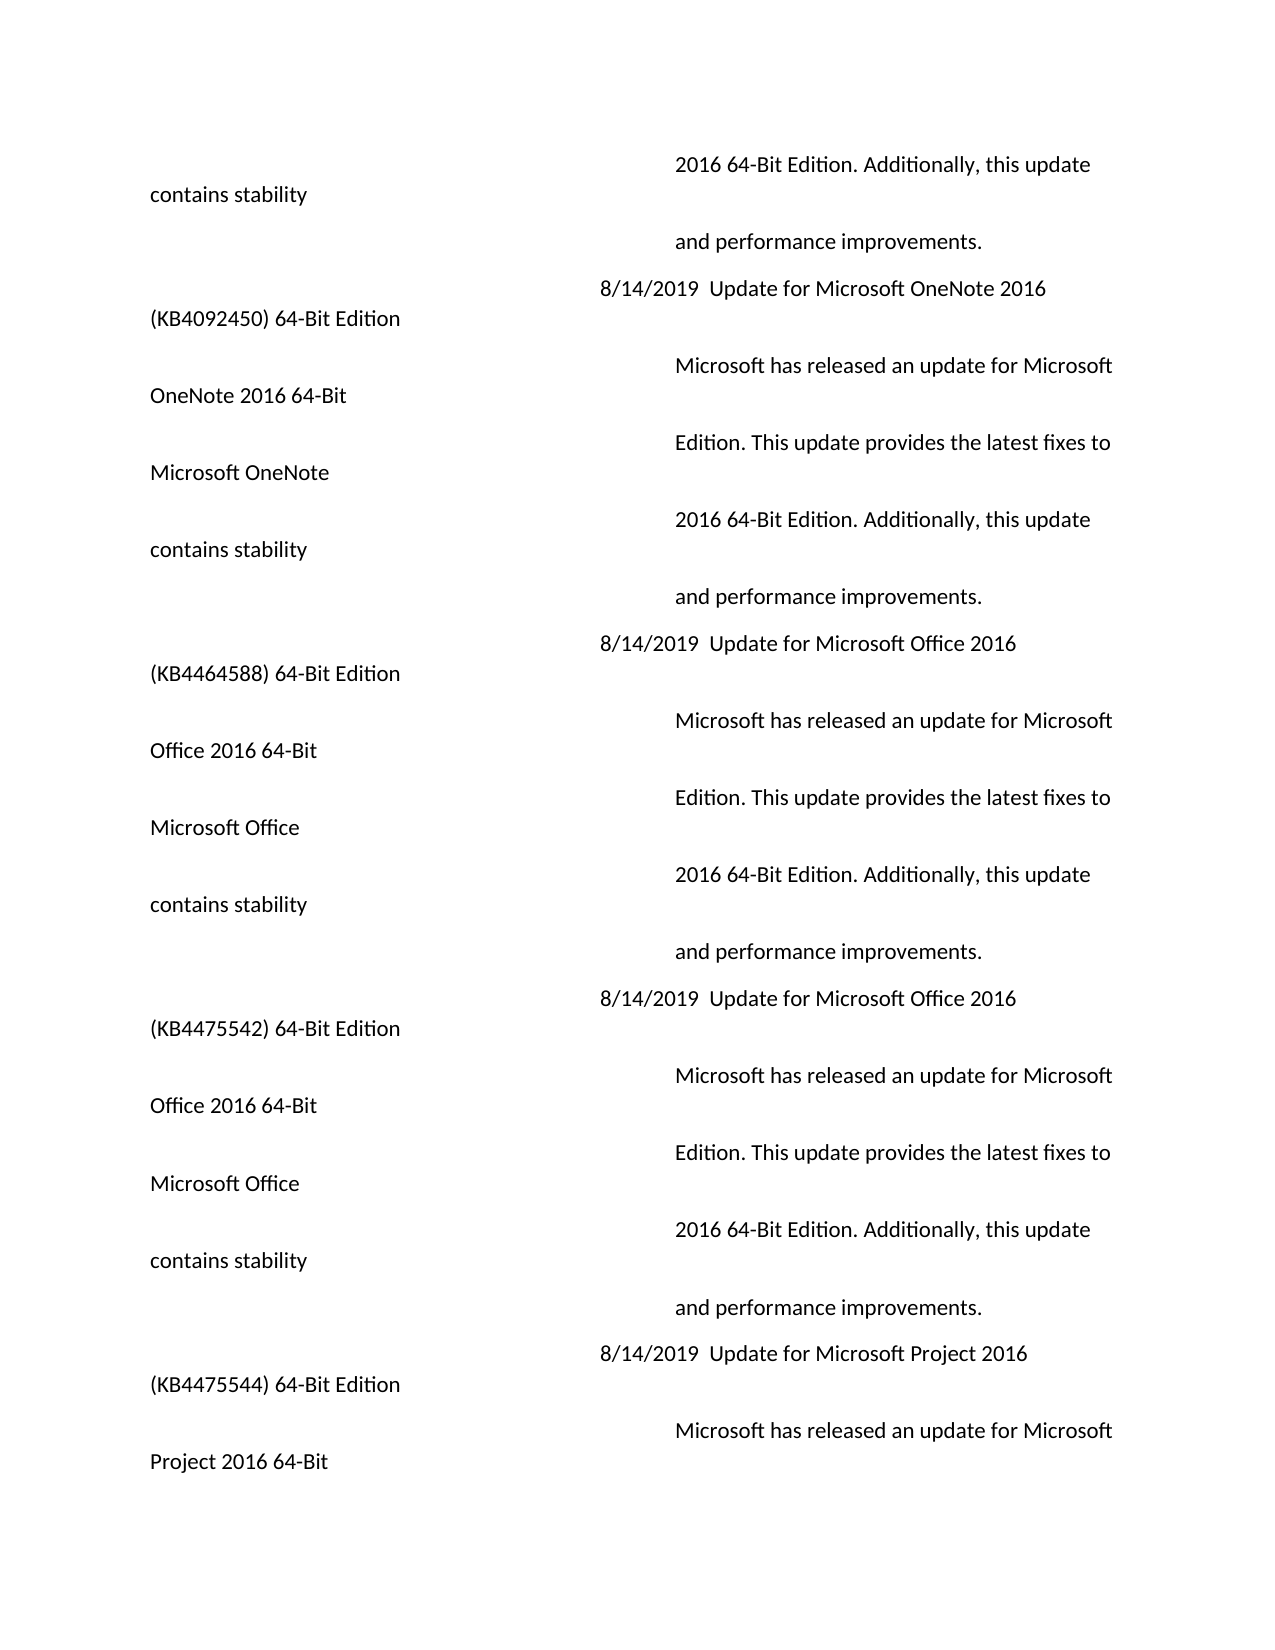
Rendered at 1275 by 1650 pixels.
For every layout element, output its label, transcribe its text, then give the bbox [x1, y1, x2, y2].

text and performance improvements. [150, 937, 1125, 966]
text Edition. This update provides the latest fixes to Microsoft Office [150, 783, 1125, 842]
text Microsoft has released an update for Microsoft Office 2016 64-Bit [150, 706, 1125, 764]
text and performance improvements. [150, 227, 1125, 255]
text and performance improvements. [150, 582, 1125, 610]
text Microsoft has released an update for Microsoft OneNote 2016 64-Bit [150, 351, 1125, 409]
text 8/14/2019 Update for Microsoft Office 2016 (KB4475542) 64-Bit Edition [150, 984, 1125, 1043]
text Microsoft has released an update for Microsoft Project 2016 64-Bit [150, 1417, 1125, 1475]
text Edition. This update provides the latest fixes to Microsoft OneNote [150, 428, 1125, 486]
text 2016 64-Bit Edition. Additionally, this update contains stability [150, 150, 1125, 208]
text 2016 64-Bit Edition. Additionally, this update contains stability [150, 1216, 1125, 1274]
text 2016 64-Bit Edition. Additionally, this update contains stability [150, 505, 1125, 563]
text 8/14/2019 Update for Microsoft OneNote 2016 (KB4092450) 64-Bit Edition [150, 274, 1125, 332]
text Edition. This update provides the latest fixes to Microsoft Office [150, 1138, 1125, 1197]
text 8/14/2019 Update for Microsoft Office 2016 (KB4464588) 64-Bit Edition [150, 629, 1125, 687]
text Microsoft has released an update for Microsoft Office 2016 64-Bit [150, 1061, 1125, 1120]
text 2016 64-Bit Edition. Additionally, this update contains stability [150, 860, 1125, 919]
text 8/14/2019 Update for Microsoft Project 2016 (KB4475544) 64-Bit Edition [150, 1339, 1125, 1398]
text and performance improvements. [150, 1293, 1125, 1321]
